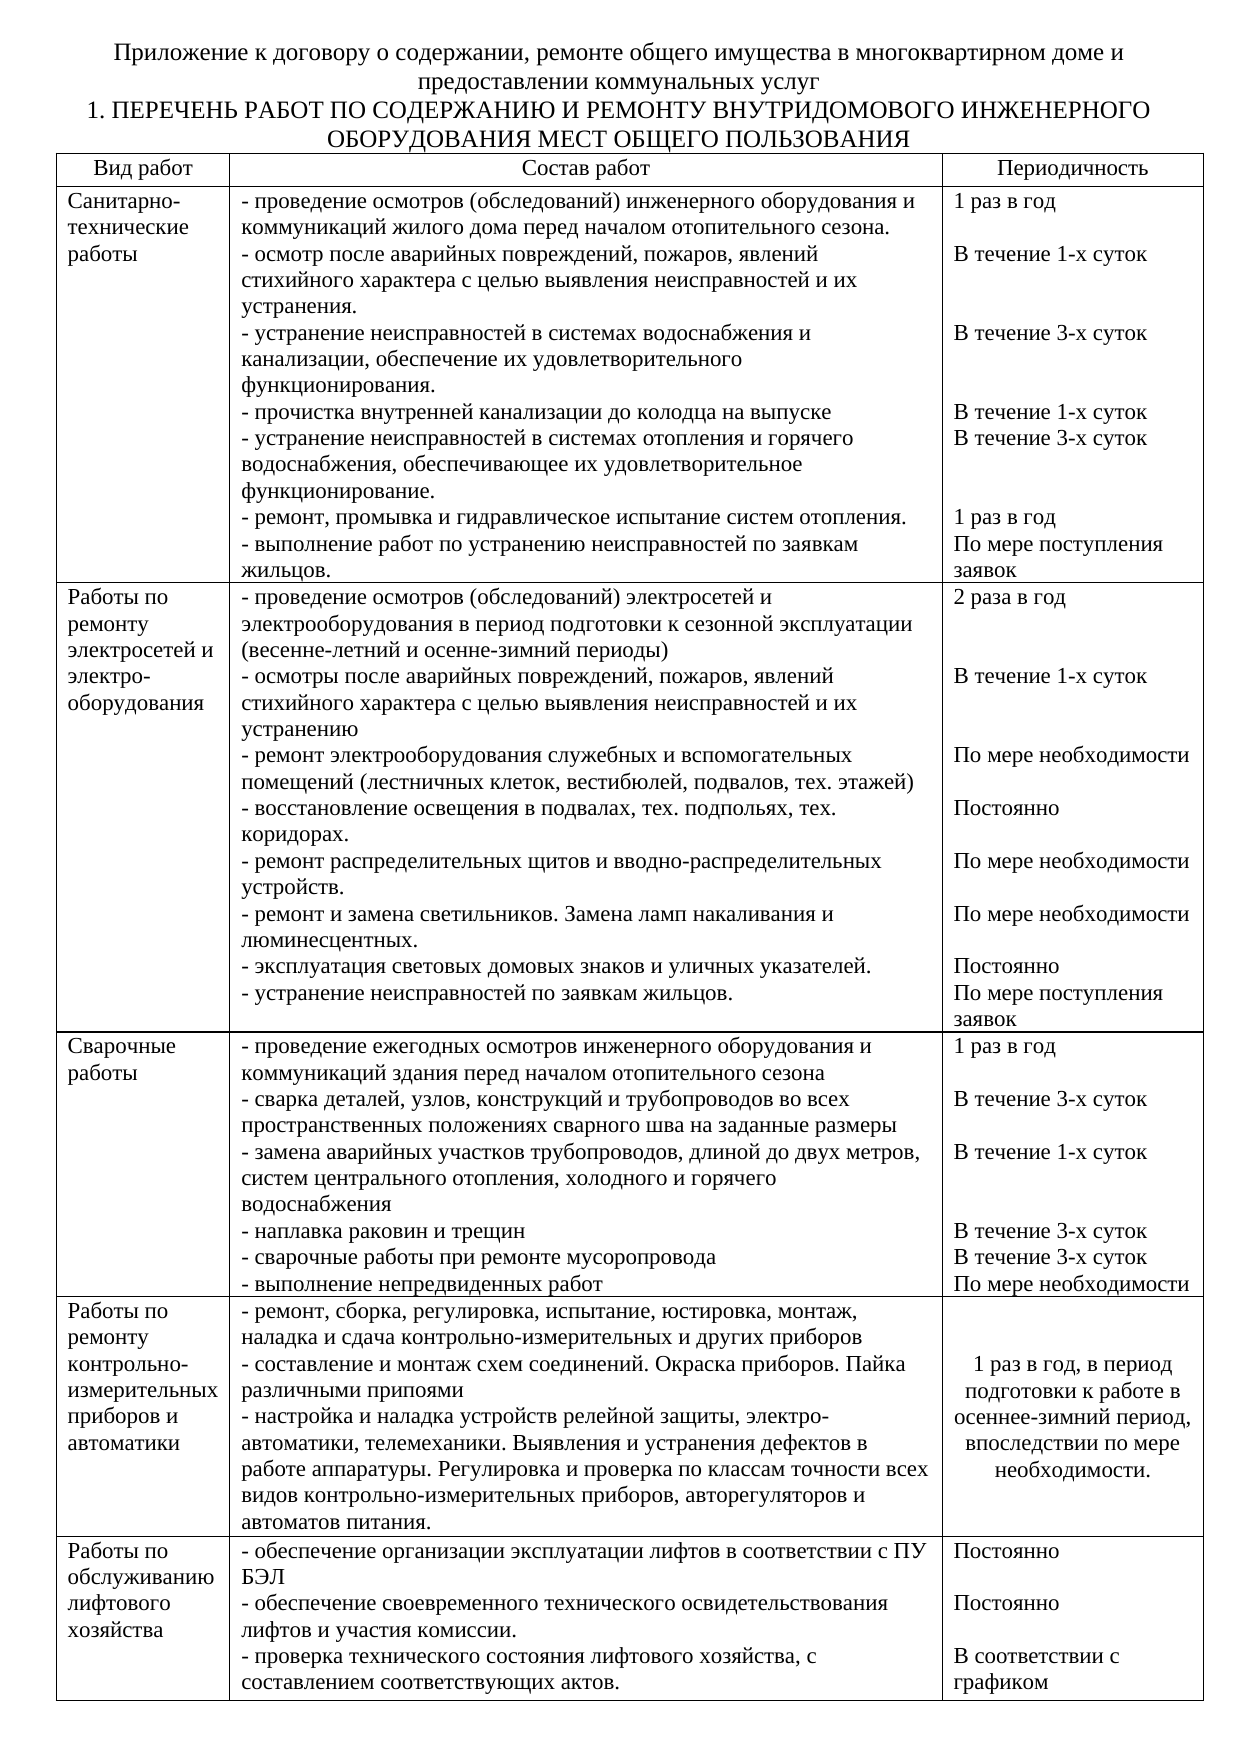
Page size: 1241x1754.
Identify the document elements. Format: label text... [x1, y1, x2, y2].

table_cell - обеспечение организации эксплуатации лифтов в соответствии с ПУ БЭЛ - обеспечение своевременного технического освидетельствования лифтов и участия комиссии. - проверка технического состояния лифтового хозяйства, с составлением соответствующих актов. [230, 1537, 942, 1700]
table_header Периодичность [943, 154, 1203, 186]
table_cell 1 раз в год, в период подготовки к работе в осеннее-зимний период, впоследствии по мере необходимости. [943, 1297, 1203, 1536]
table_cell Санитарно- технические работы [57, 187, 229, 582]
table_cell - проведение осмотров (обследований) электросетей и электрооборудования в период подготовки к сезонной эксплуатации (весенне-летний и осенне-зимний периоды) - осмотры после аварийных повреждений, пожаров, явлений стихийного характера с целью выявления неисправностей и их устранению - ремонт электрооборудования служебных и вспомогательных помещений (лестничных клеток, вестибюлей, подвалов, тех. этажей) - восстановление освещения в подвалах, тех. подпольях, тех. коридорах. - ремонт распределительных щитов и вводно-распределительных устройств. - ремонт и замена светильников. Замена ламп накаливания и люминесцентных. - эксплуатация световых домовых знаков и уличных указателей. - устранение неисправностей по заявкам жильцов. [230, 583, 942, 1031]
table_cell Постоянно Постоянно В соответствии с графиком [943, 1537, 1203, 1700]
table_cell Работы по ремонту электросетей и электро- оборудования [57, 583, 229, 1031]
table_cell 1 раз в год В течение 3-х суток В течение 1-х суток В течение 3-х суток В течение 3-х суток По мере необходимости [943, 1033, 1203, 1296]
table_cell Работы по обслуживанию лифтового хозяйства [57, 1537, 229, 1700]
table_cell 1 раз в год В течение 1-х суток В течение 3-х суток В течение 1-х суток В течение 3-х суток 1 раз в год По мере поступления заявок [943, 187, 1203, 582]
table_cell - проведение ежегодных осмотров инженерного оборудования и коммуникаций здания перед началом отопительного сезона - сварка деталей, узлов, конструкций и трубопроводов во всех пространственных положениях сварного шва на заданные размеры - замена аварийных участков трубопроводов, длиной до двух метров, систем центрального отопления, холодного и горячего водоснабжения - наплавка раковин и трещин - сварочные работы при ремонте мусоропровода - выполнение непредвиденных работ [230, 1033, 942, 1296]
table_header Состав работ [230, 154, 942, 186]
table_cell Сварочные работы [57, 1033, 229, 1296]
table_cell Работы по ремонту контрольно- измерительных приборов и автоматики [57, 1297, 229, 1536]
text 1. ПЕРЕЧЕНЬ РАБОТ ПО СОДЕРЖАНИЮ И РЕМОНТУ ВНУТРИДОМОВОГО ИНЖЕНЕРНОГО ОБОРУДОВАНИЯ МЕСТ ОБЩЕГО ПОЛЬЗОВАНИЯ [37, 95, 1200, 152]
table_cell - ремонт, сборка, регулировка, испытание, юстировка, монтаж, наладка и сдача контрольно-измерительных и других приборов - составление и монтаж схем соединений. Окраска приборов. Пайка различными припоями - настройка и наладка устройств релейной защиты, электро-автоматики, телемеханики. Выявления и устранения дефектов в работе аппаратуры. Регулировка и проверка по классам точности всех видов контрольно-измерительных приборов, авторегуляторов и автоматов питания. [230, 1297, 942, 1536]
table_header Вид работ [57, 154, 229, 186]
table_cell 2 раза в год В течение 1-х суток По мере необходимости Постоянно По мере необходимости По мере необходимости Постоянно По мере поступления заявок [943, 583, 1203, 1031]
table_cell - проведение осмотров (обследований) инженерного оборудования и коммуникаций жилого дома перед началом отопительного сезона. - осмотр после аварийных повреждений, пожаров, явлений стихийного характера с целью выявления неисправностей и их устранения. - устранение неисправностей в системах водоснабжения и канализации, обеспечение их удовлетворительного функционирования. - прочистка внутренней канализации до колодца на выпуске - устранение неисправностей в системах отопления и горячего водоснабжения, обеспечивающее их удовлетворительное функционирование. - ремонт, промывка и гидравлическое испытание систем отопления. - выполнение работ по устранению неисправностей по заявкам жильцов. [230, 187, 942, 582]
text Приложение к договору о содержании, ремонте общего имущества в многоквартирном доме и предоставлении коммунальных услуг [37, 37, 1200, 95]
